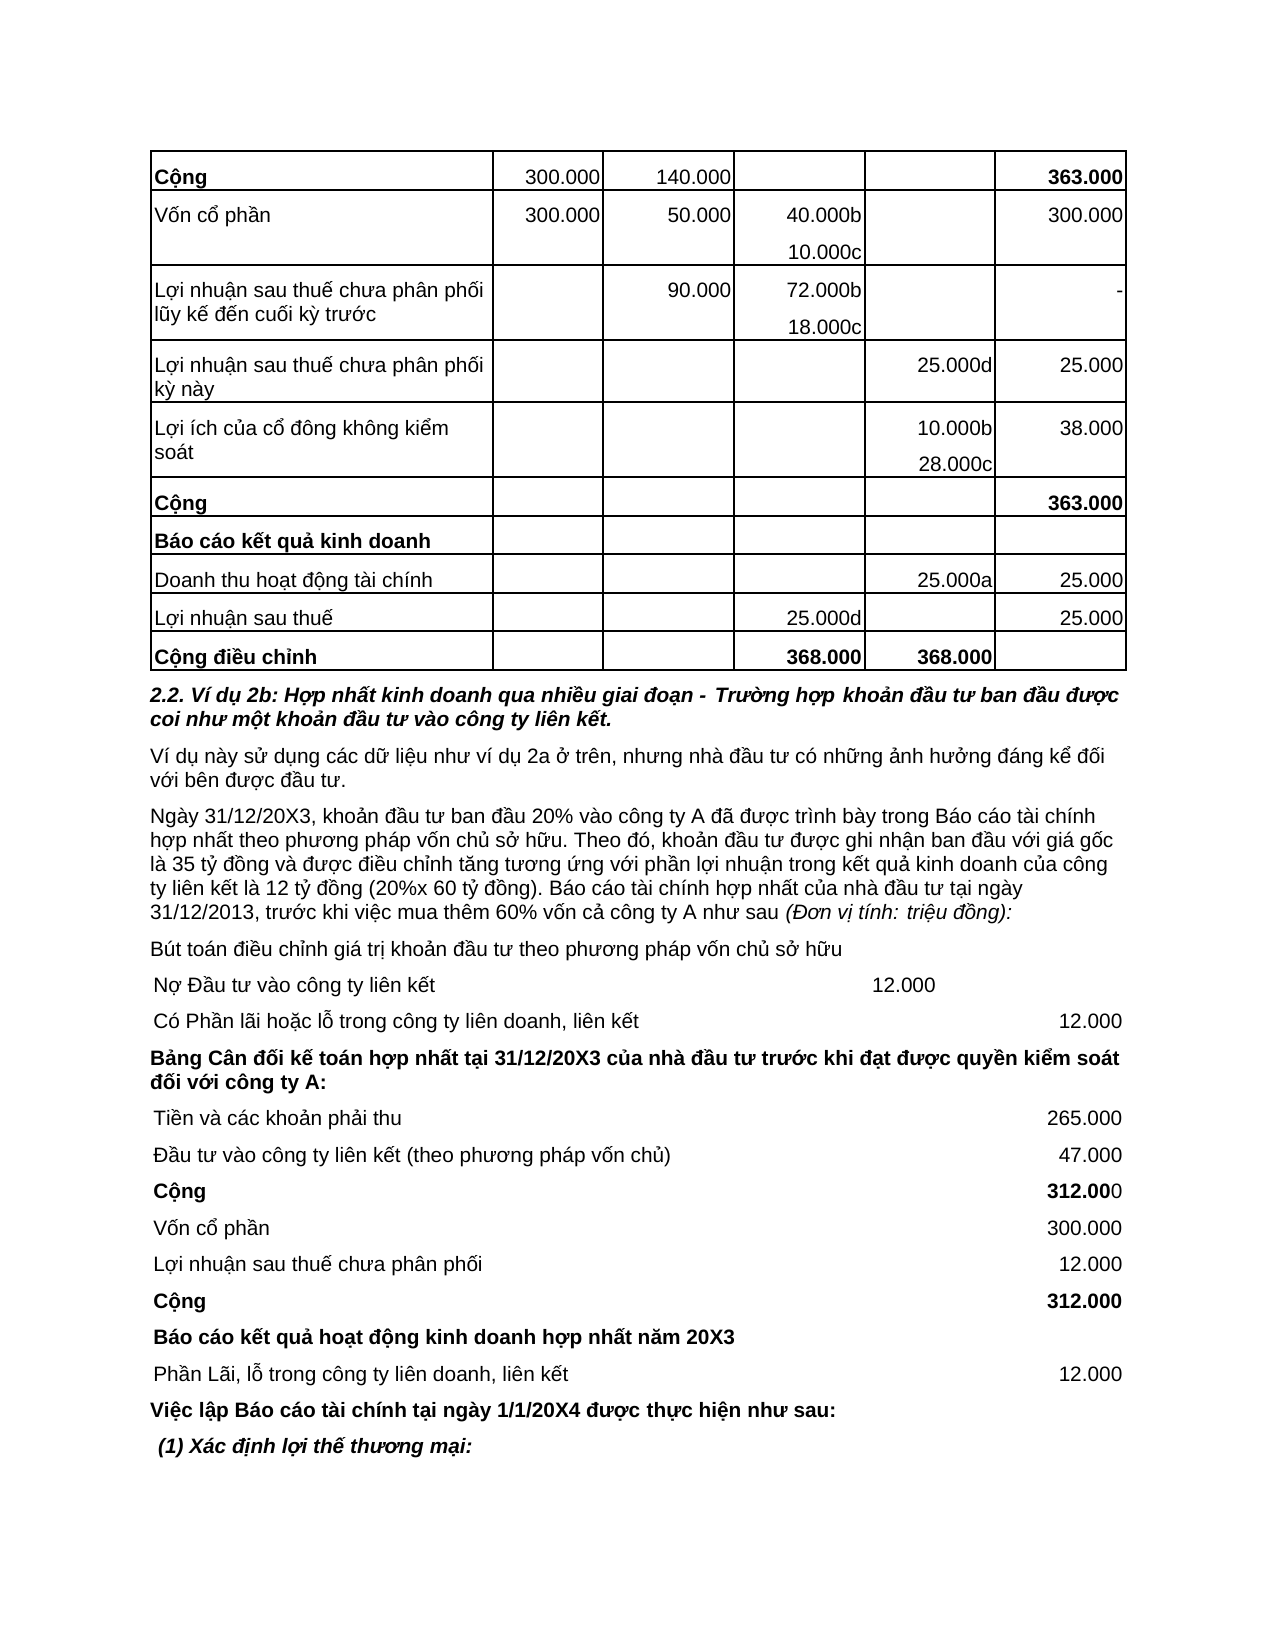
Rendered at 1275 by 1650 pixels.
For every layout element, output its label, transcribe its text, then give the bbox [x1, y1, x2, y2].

table_cell [735, 152, 864, 188]
table_header Nợ Đầu tư vào công ty liên kết Có Phần lãi hoặc lỗ trong công ty liên doanh, liên kết [150, 960, 869, 1033]
table_cell 72.000b 18.000c [735, 266, 864, 338]
table_cell [735, 555, 864, 592]
table_cell Lợi nhuận sau thuế chưa phân phối kỳ này [152, 341, 492, 401]
table_cell [604, 555, 733, 592]
table_cell [494, 555, 602, 592]
table_cell 368.000 [866, 632, 994, 669]
table_cell 363.000 [996, 478, 1125, 514]
table_cell 140.000 [604, 152, 733, 188]
table_cell [604, 403, 733, 476]
table_cell Cộng [152, 478, 492, 514]
table_cell [735, 478, 864, 514]
text (1) Xác định lợi thế thương mại: [150, 1434, 1125, 1458]
table_cell Doanh thu hoạt động tài chính [152, 555, 492, 592]
table_cell 50.000 [604, 191, 733, 263]
table_cell 300.000 [494, 191, 602, 263]
text Việc lập Báo cáo tài chính tại ngày 1/1/20X4 được thực hiện như sau: [193, 1398, 646, 1422]
table_cell 368.000 [735, 632, 864, 669]
table_cell 38.000 [996, 403, 1125, 476]
table_cell 300.000 [494, 152, 602, 188]
table_cell Lợi nhuận sau thuế [152, 594, 492, 630]
table_cell Cộng điều chỉnh [152, 632, 492, 669]
table_cell [604, 594, 733, 630]
table_cell [735, 517, 864, 553]
table_cell 25.000d [866, 341, 994, 401]
text 2.2. Ví dụ 2b: Hợp nhất kinh doanh qua nhiều giai đoạn - Trường hợp khoản đầu tư ban đầu được coi như một khoản đầu tư vào công ty liên kết. [150, 683, 1125, 731]
table_cell 25.000 [996, 555, 1125, 592]
table_cell [735, 403, 864, 476]
table_cell [494, 403, 602, 476]
text Bảng Cân đối kế toán hợp nhất tại 31/12/20X3 của nhà đầu tư trước khi đạt được quyền kiểm soát đối với công ty A: [150, 1046, 1125, 1094]
table_cell [866, 478, 994, 514]
text Ngày 31/12/20X3, khoản đầu tư ban đầu 20% vào công ty A đã được trình bày trong Báo cáo tài chính hợp nhất theo phương pháp vốn chủ sở hữu. Theo đó, khoản đầu tư được ghi nhận ban đầu với giá gốc là 35 tỷ đồng và được điều chỉnh tăng tương ứng với phần lợi nhuận trong kết quả kinh doanh của công ty liên kết là 12 tỷ đồng (20%x 60 tỷ đồng). Báo cáo tài chính hợp nhất của nhà đầu tư tại ngày 31/12/2013, trước khi việc mua thêm 60% vốn cả công ty A như sau (Đơn vị tính: triệu đồng): [150, 804, 1125, 924]
table_cell [996, 517, 1125, 553]
table_cell [866, 191, 994, 263]
table_cell 90.000 [604, 266, 733, 338]
table_cell Lợi ích của cổ đông không kiểm soát [152, 403, 492, 476]
table_cell Vốn cổ phần [152, 191, 492, 263]
table_cell [735, 341, 864, 401]
table_cell [866, 266, 994, 338]
table_cell Cộng [152, 152, 492, 188]
table_header 265.000 47.000 312.000 300.000 12.000 312.000 12.000 [869, 1094, 1125, 1385]
table_cell [604, 478, 733, 514]
text Việc lập Báo cáo tài chính tại ngày 1/1/20X4 được thực hiện như sau: [741, 1398, 1125, 1422]
table_cell 25.000d [735, 594, 864, 630]
table_cell Báo cáo kết quả kinh doanh [152, 517, 492, 553]
table_cell [604, 517, 733, 553]
table_cell [494, 632, 602, 669]
table_cell [866, 594, 994, 630]
table_cell 10.000b 28.000c [866, 403, 994, 476]
table_cell [604, 632, 733, 669]
table_cell [494, 517, 602, 553]
table_cell Lợi nhuận sau thuế chưa phân phối lũy kế đến cuối kỳ trước [152, 266, 492, 338]
text Ví dụ này sử dụng các dữ liệu như ví dụ 2a ở trên, nhưng nhà đầu tư có những ảnh hưởng đáng kể đối với bên được đầu tư. [150, 744, 1125, 792]
table_cell 300.000 [996, 191, 1125, 263]
table_cell 40.000b 10.000c [735, 191, 864, 263]
table_cell 25.000a [866, 555, 994, 592]
table_cell [494, 341, 602, 401]
table_cell 363.000 [996, 152, 1125, 188]
table_cell [494, 478, 602, 514]
text Bút toán điều chỉnh giá trị khoản đầu tư theo phương pháp vốn chủ sở hữu [150, 936, 1125, 960]
table_cell [866, 152, 994, 188]
table_cell - [996, 266, 1125, 338]
table_cell [604, 341, 733, 401]
table_cell 25.000 [996, 341, 1125, 401]
table_cell [494, 266, 602, 338]
table_header 12.000 12.000 [869, 960, 1125, 1033]
table_cell [996, 632, 1125, 669]
table_cell [866, 517, 994, 553]
table_cell 25.000 [996, 594, 1125, 630]
table_cell [494, 594, 602, 630]
table_header Tiền và các khoản phải thu Đầu tư vào công ty liên kết (theo phương pháp vốn chủ) Cộng Vốn cổ phần Lợi nhuận sau thuế chưa phân phối Cộng Báo cáo kết quả hoạt động kinh doanh hợp nhất năm 20X3 Phần Lãi, lỗ trong công ty liên doanh, liên kết [150, 1094, 869, 1385]
